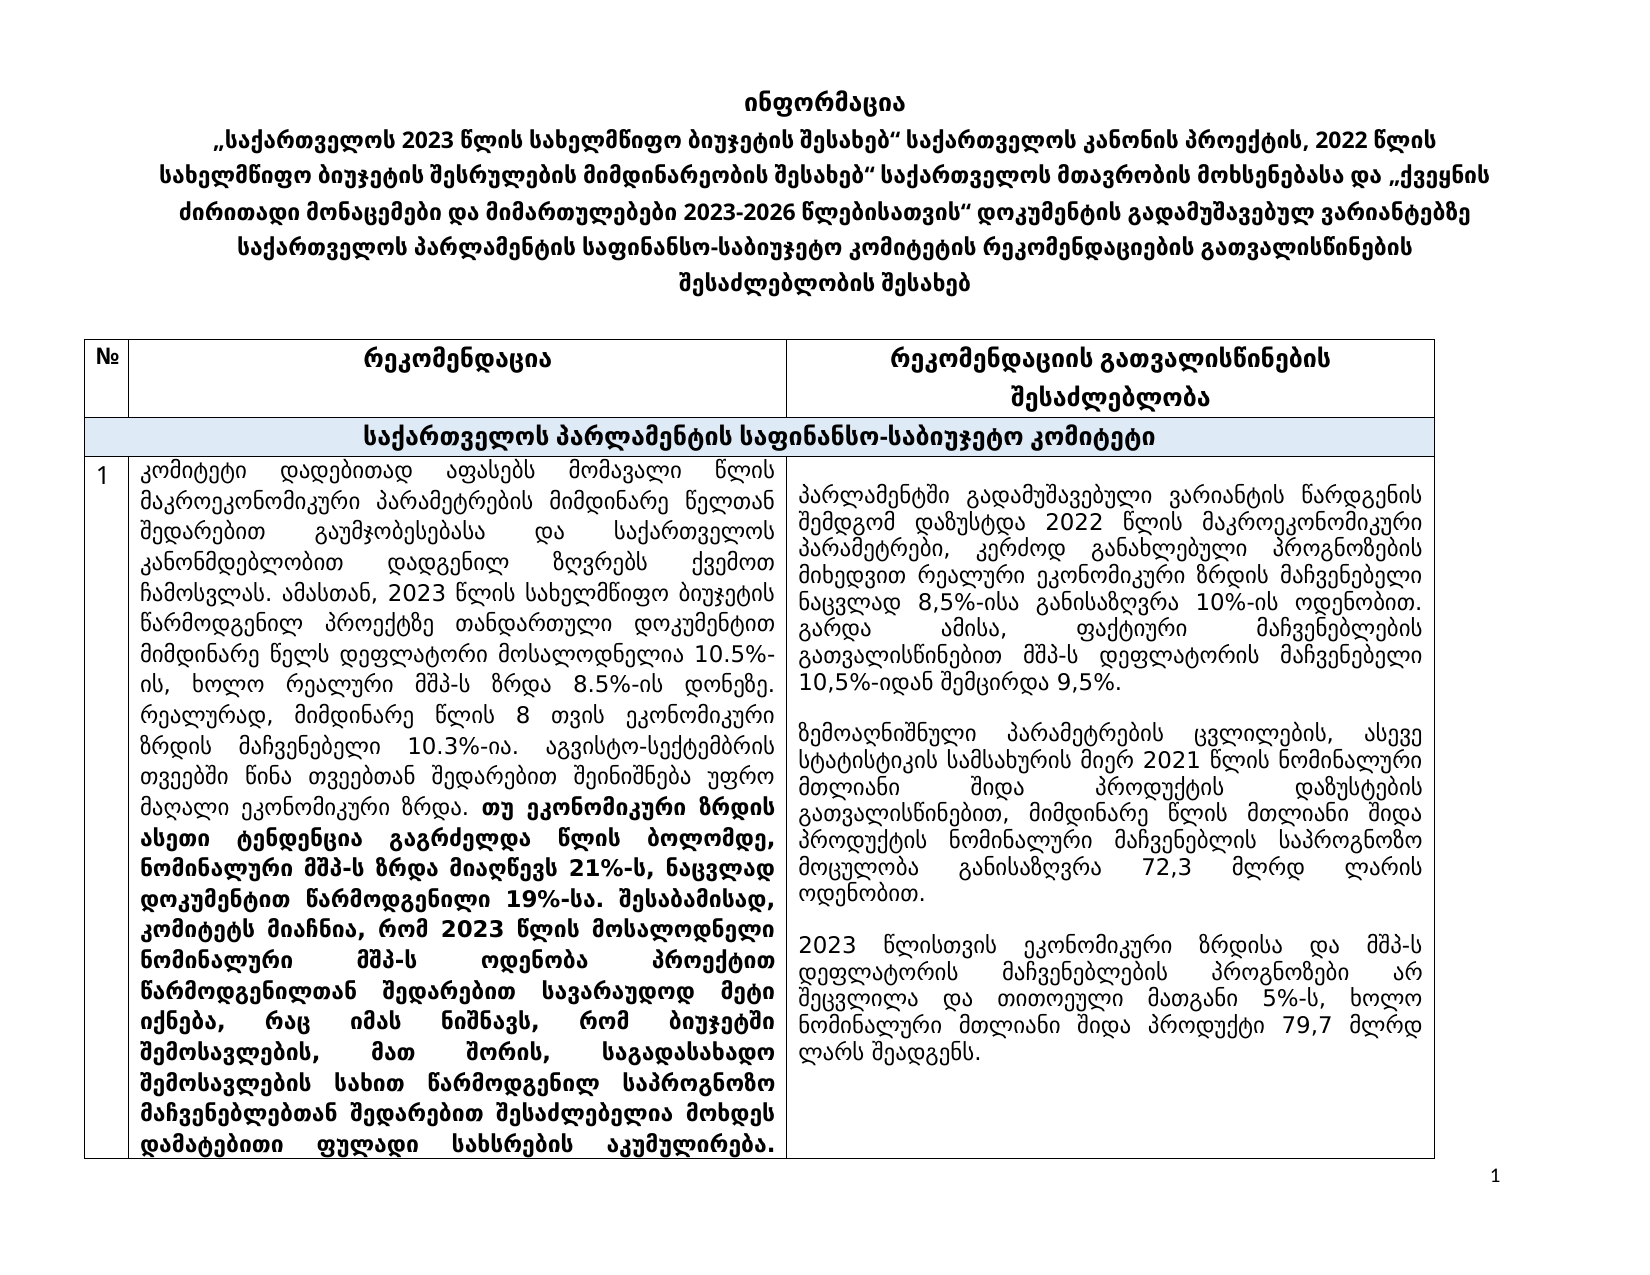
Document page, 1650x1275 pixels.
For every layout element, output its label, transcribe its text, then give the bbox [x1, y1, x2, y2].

table_header რეკომენდაცია [129, 340, 786, 417]
table_header № [85, 340, 128, 417]
text „საქართველოს 2023 წლის სახელმწიფო ბიუჯეტის შესახებ“ საქართველოს კანონის პროექტის, 2022 წლის სახელმწიფო ბიუჯეტის შესრულების მიმდინარეობის შესახებ“ საქართველოს მთავრობის მოხსენებასა და „ქვეყნის ძირითადი მონაცემები და მიმართულებები 2023-2026 წლებისათვის“ დოკუმენტის გადამუშავებულ ვარიანტებზე საქართველოს პარლამენტის საფინანსო-საბიუჯეტო კომიტეტის რეკომენდაციების გათვალისწინების შესაძლებლობის შესახებ [150, 123, 1500, 298]
table_header რეკომენდაციის გათვალისწინების შესაძლებლობა [787, 340, 1434, 417]
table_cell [787, 457, 1434, 1158]
text ინფორმაცია [150, 84, 1500, 118]
table_cell 1 [85, 457, 128, 1158]
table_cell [129, 457, 786, 1158]
table_cell საქართველოს პარლამენტის საფინანსო-საბიუჯეტო კომიტეტი [85, 418, 1434, 456]
